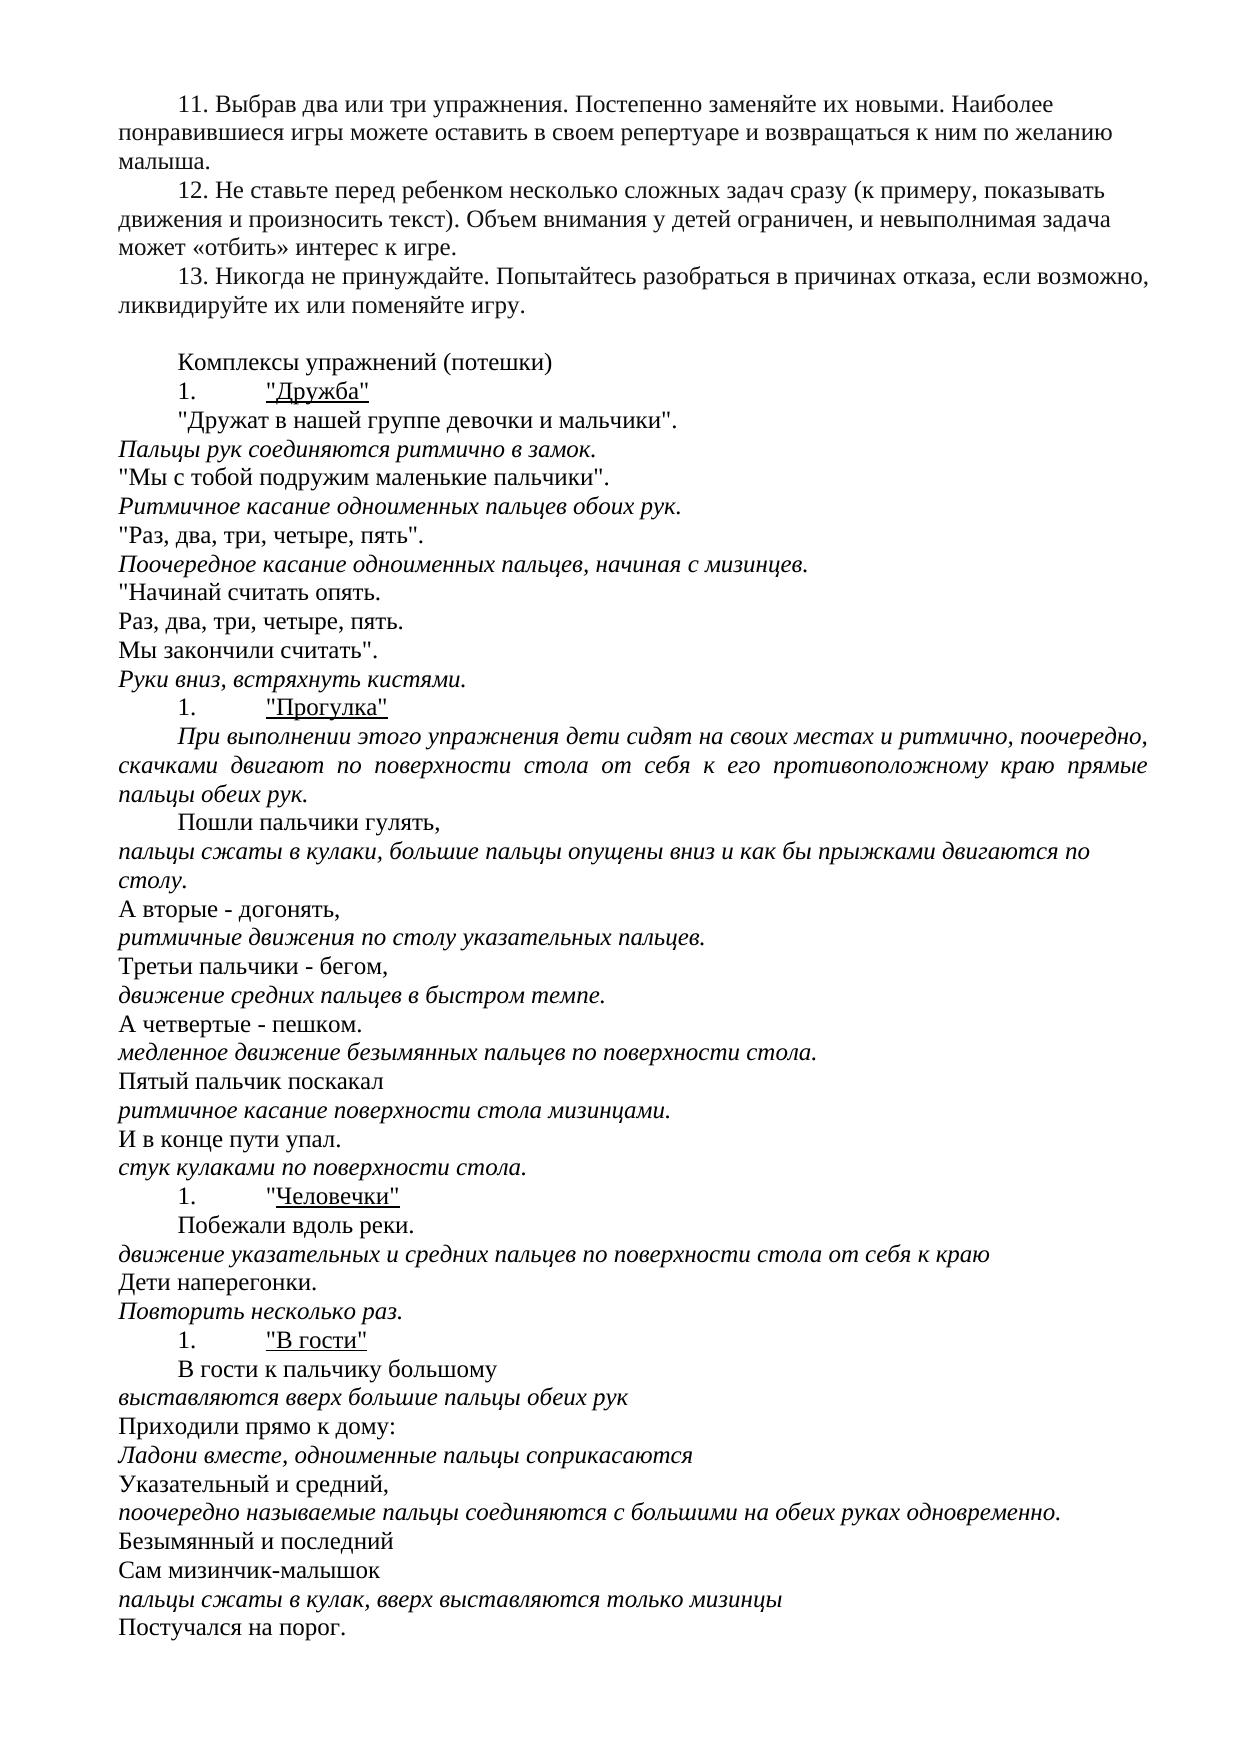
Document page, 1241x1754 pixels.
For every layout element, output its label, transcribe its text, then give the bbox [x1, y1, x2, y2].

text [118, 1354, 1152, 1641]
text При выполнении этого упражнения дети сидят на своих местах и ритмично, поочередно, скачками двигают по поверхности стола от себя к его противоположному краю прямые пальцы обеих рук. [118, 721, 1152, 807]
list "Человечки" [118, 1181, 1152, 1210]
text 11. Выбрав два или три упражнения. Постепенно заменяйте их новыми. Наиболее понравившиеся игры можете оставить в своем репертуаре и возвращаться к ним по желанию малыша. [118, 89, 1152, 175]
list "Прогулка" [118, 692, 1152, 721]
text Комплексы упражнений (потешки) [118, 347, 1152, 376]
text 12. Не ставьте перед ребенком несколько сложных задач сразу (к примеру, показывать движения и произносить текст). Объем внимания у детей ограничен, и невыполнимая задача может «отбить» интерес к игре. [118, 175, 1152, 261]
text Побежали вдоль реки. движение указательных и средних пальцев по поверхности стола от себя к краю Дети наперегонки. Повторить несколько раз. [118, 1210, 1152, 1325]
list "Дружба" [118, 376, 1152, 405]
text "Дружат в нашей группе девочки и мальчики". Пальцы рук соединяются ритмично в замок. "Мы с тобой подружим маленькие пальчики". Ритмичное касание одноименных пальцев обоих рук. "Раз, два, три, четыре, пять". Поочередное касание одноименных пальцев, начиная с мизинцев. "Начинай считать опять. Раз, два, три, четыре, пять. Мы закончили считать". Руки вниз, встряхнуть кистями. [118, 405, 1152, 692]
text Пошли пальчики гулять, пальцы сжаты в кулаки, большие пальцы опущены вниз и как бы прыжками двигаются по столу. А вторые - догонять, ритмичные движения по столу указательных пальцев. Третьи пальчики - бегом, движение средних пальцев в быстром темпе. А четвертые - пешком. медленное движение безымянных пальцев по поверхности стола. Пятый пальчик поскакал ритмичное касание поверхности стола мизинцами. И в конце пути упал. стук кулаками по поверхности стола. [118, 807, 1152, 1181]
list "В гости" [118, 1325, 1152, 1354]
text 13. Никогда не принуждайте. Попытайтесь разобраться в причинах отказа, если возможно, ликвидируйте их или поменяйте игру. [118, 261, 1152, 319]
